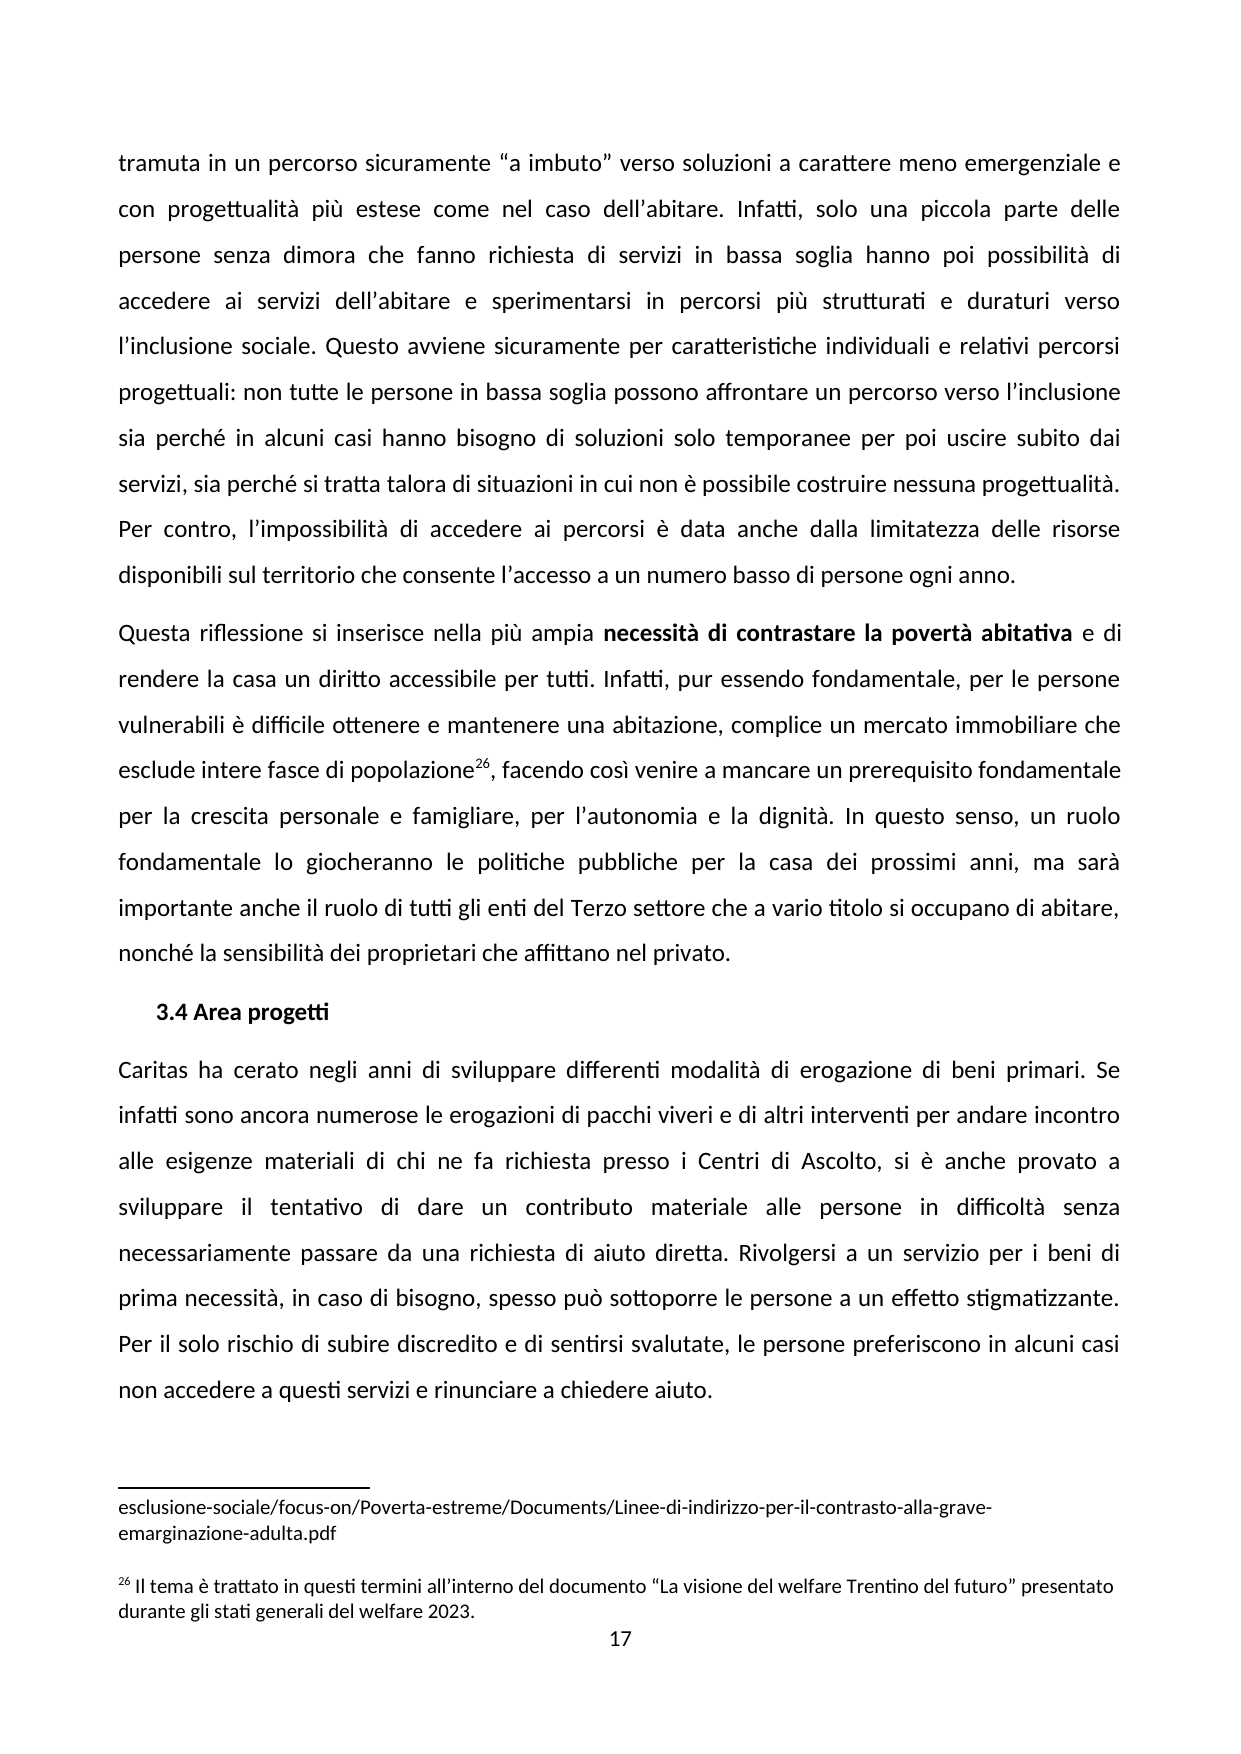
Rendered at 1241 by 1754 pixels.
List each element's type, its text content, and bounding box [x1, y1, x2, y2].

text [118, 148, 1122, 590]
list Area progetti [156, 996, 1122, 1026]
text Questa riflessione si inserisce nella più ampia necessità di contrastare la povertà abitativa e di rendere la casa un diritto accessibile per tutti. Infatti, pur essendo fondamentale, per le persone vulnerabili è difficile ottenere e mantenere una abitazione, complice un mercato immobiliare che esclude intere fasce di popolazione, facendo così venire a mancare un prerequisito fondamentale per la crescita personale e famigliare, per l’autonomia e la dignità. In questo senso, un ruolo fondamentale lo giocheranno le politiche pubbliche per la casa dei prossimi anni, ma sarà importante anche il ruolo di tutti gli enti del Terzo settore che a vario titolo si occupano di abitare, nonché la sensibilità dei proprietari che affittano nel privato. [118, 617, 1122, 968]
text Caritas ha cerato negli anni di sviluppare differenti modalità di erogazione di beni primari. Se infatti sono ancora numerose le erogazioni di pacchi viveri e di altri interventi per andare incontro alle esigenze materiali di chi ne fa richiesta presso i Centri di Ascolto, si è anche provato a sviluppare il tentativo di dare un contributo materiale alle persone in difficoltà senza necessariamente passare da una richiesta di aiuto diretta. Rivolgersi a un servizio per i beni di prima necessità, in caso di bisogno, spesso può sottoporre le persone a un effetto stigmatizzante. Per il solo rischio di subire discredito e di sentirsi svalutate, le persone preferiscono in alcuni casi non accedere a questi servizi e rinunciare a chiedere aiuto. [118, 1054, 1122, 1404]
